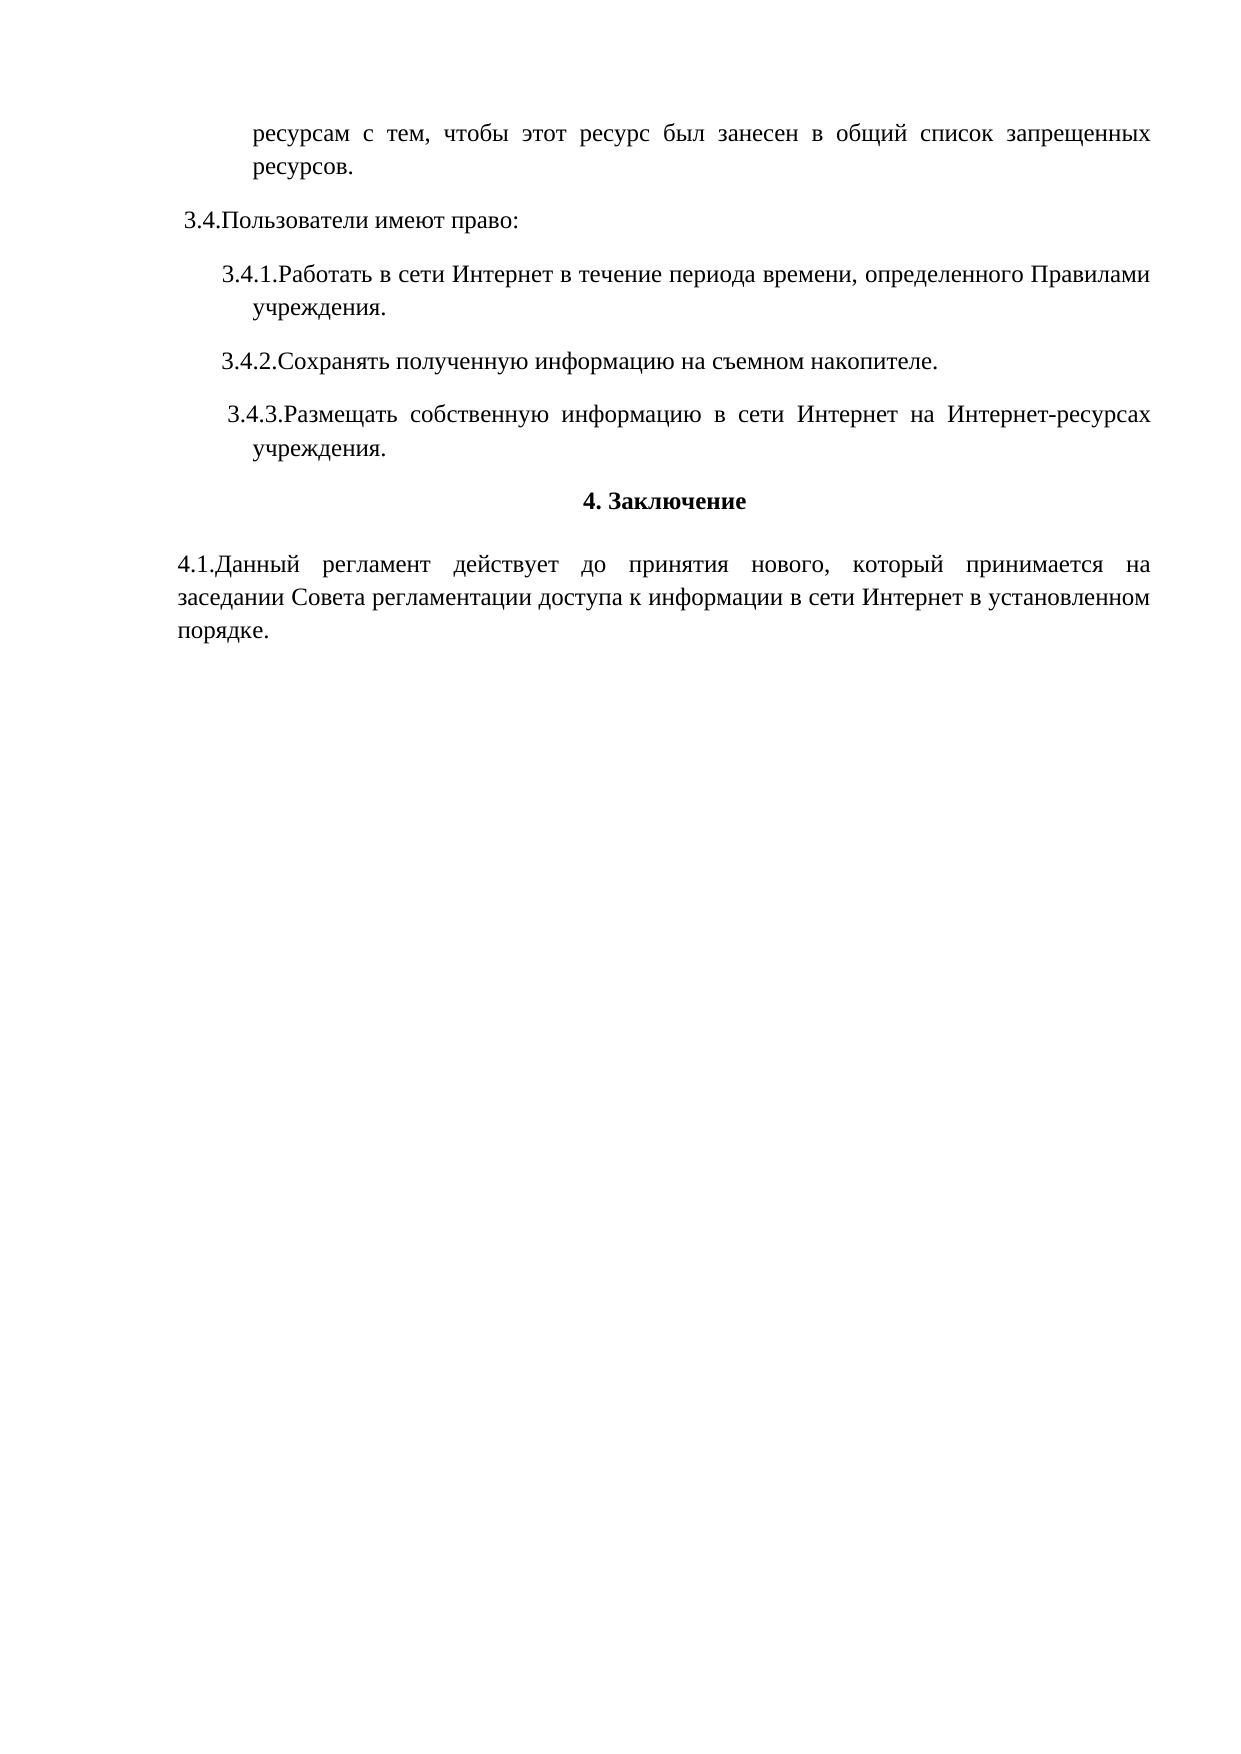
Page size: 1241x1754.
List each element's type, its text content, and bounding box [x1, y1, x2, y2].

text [215, 118, 1152, 180]
text 4.1.Данный регламент действует до принятия нового, который принимается на заседании Совета регламентации доступа к информации в сети Интернет в установленном порядке. [177, 549, 1152, 643]
text 3.4.3.Размещать собственную информацию в сети Интернет на Интернет-ресурсах учреждения. [215, 399, 1152, 461]
text 3.4.2.Сохранять полученную информацию на съемном накопителе. [215, 346, 1152, 374]
text 4. Заключение [177, 486, 1152, 515]
text 3.4.Пользователи имеют право: [177, 205, 1152, 234]
text 3.4.1.Работать в сети Интернет в течение периода времени, определенного Правилами учреждения. [215, 259, 1152, 321]
